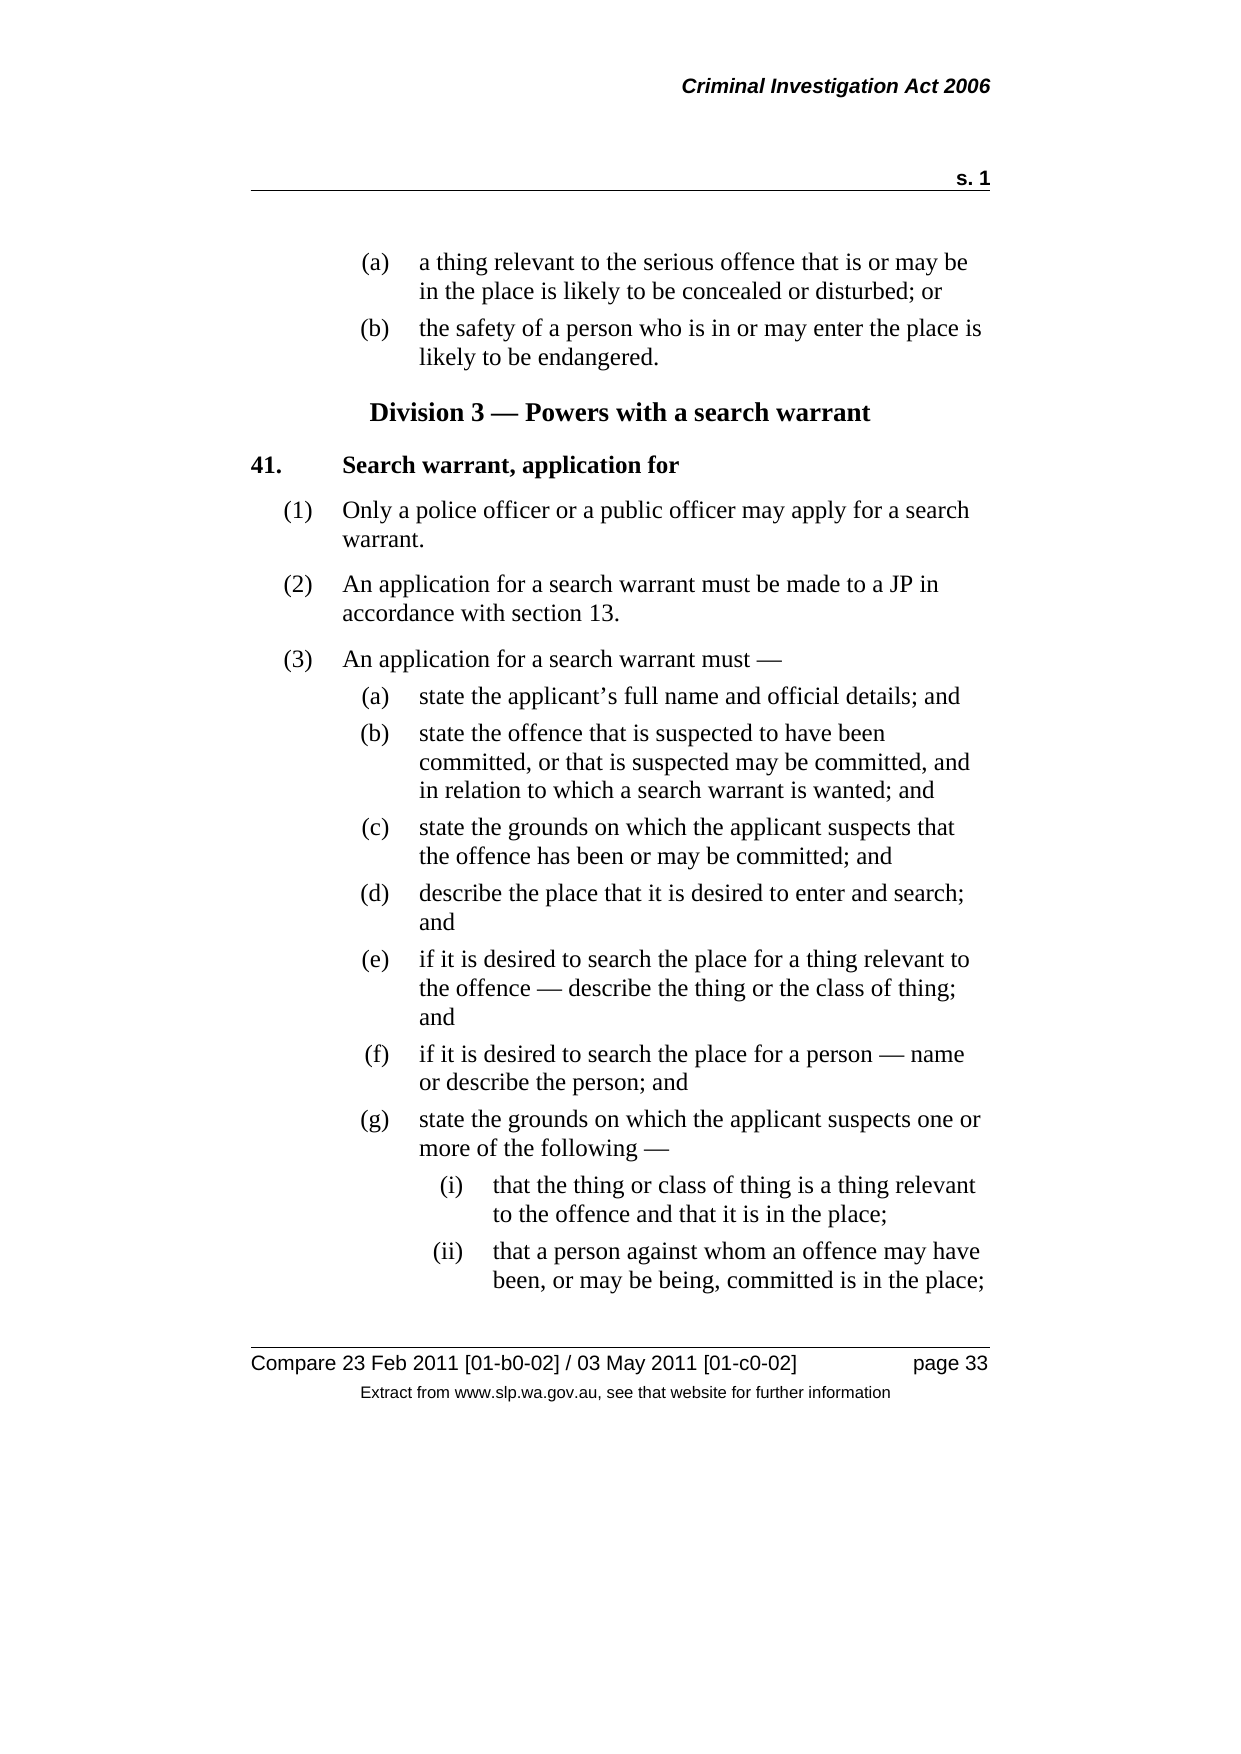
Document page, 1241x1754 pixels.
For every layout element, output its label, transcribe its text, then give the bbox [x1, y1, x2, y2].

text (f) if it is desired to search the place for a person — name or describe the person; and [251, 1039, 990, 1096]
text (e) if it is desired to search the place for a thing relevant to the offence — describe the thing or the class of thing; and [251, 944, 990, 1030]
text (2) An application for a search warrant must be made to a JP in accordance with section 13. [251, 569, 990, 627]
text (a) a thing relevant to the serious offence that is or may be in the place is likely to be concealed or disturbed; or [251, 247, 990, 305]
text (g) state the grounds on which the applicant suspects one or more of the following — [251, 1104, 990, 1162]
subtitle Division 3 — Powers with a search warrant [251, 396, 990, 427]
text (3) An application for a search warrant must — [251, 644, 990, 672]
text (1) Only a police officer or a public officer may apply for a search warrant. [251, 495, 990, 553]
text (b) the safety of a person who is in or may enter the place is likely to be endangered. [251, 313, 990, 371]
subtitle 41. Search warrant, application for [251, 450, 990, 479]
text (ii) that a person against whom an offence may have been, or may be being, committed is in the place; [251, 1236, 990, 1294]
text (d) describe the place that it is desired to enter and search; and [251, 878, 990, 936]
text (i) that the thing or class of thing is a thing relevant to the offence and that it is in the place; [251, 1170, 990, 1228]
text (a) state the applicant’s full name and official details; and [251, 681, 990, 709]
text (b) state the offence that is suspected to have been committed, or that is suspected may be committed, and in relation to which a search warrant is wanted; and [251, 718, 990, 804]
text (c) state the grounds on which the applicant suspects that the offence has been or may be committed; and [251, 812, 990, 870]
